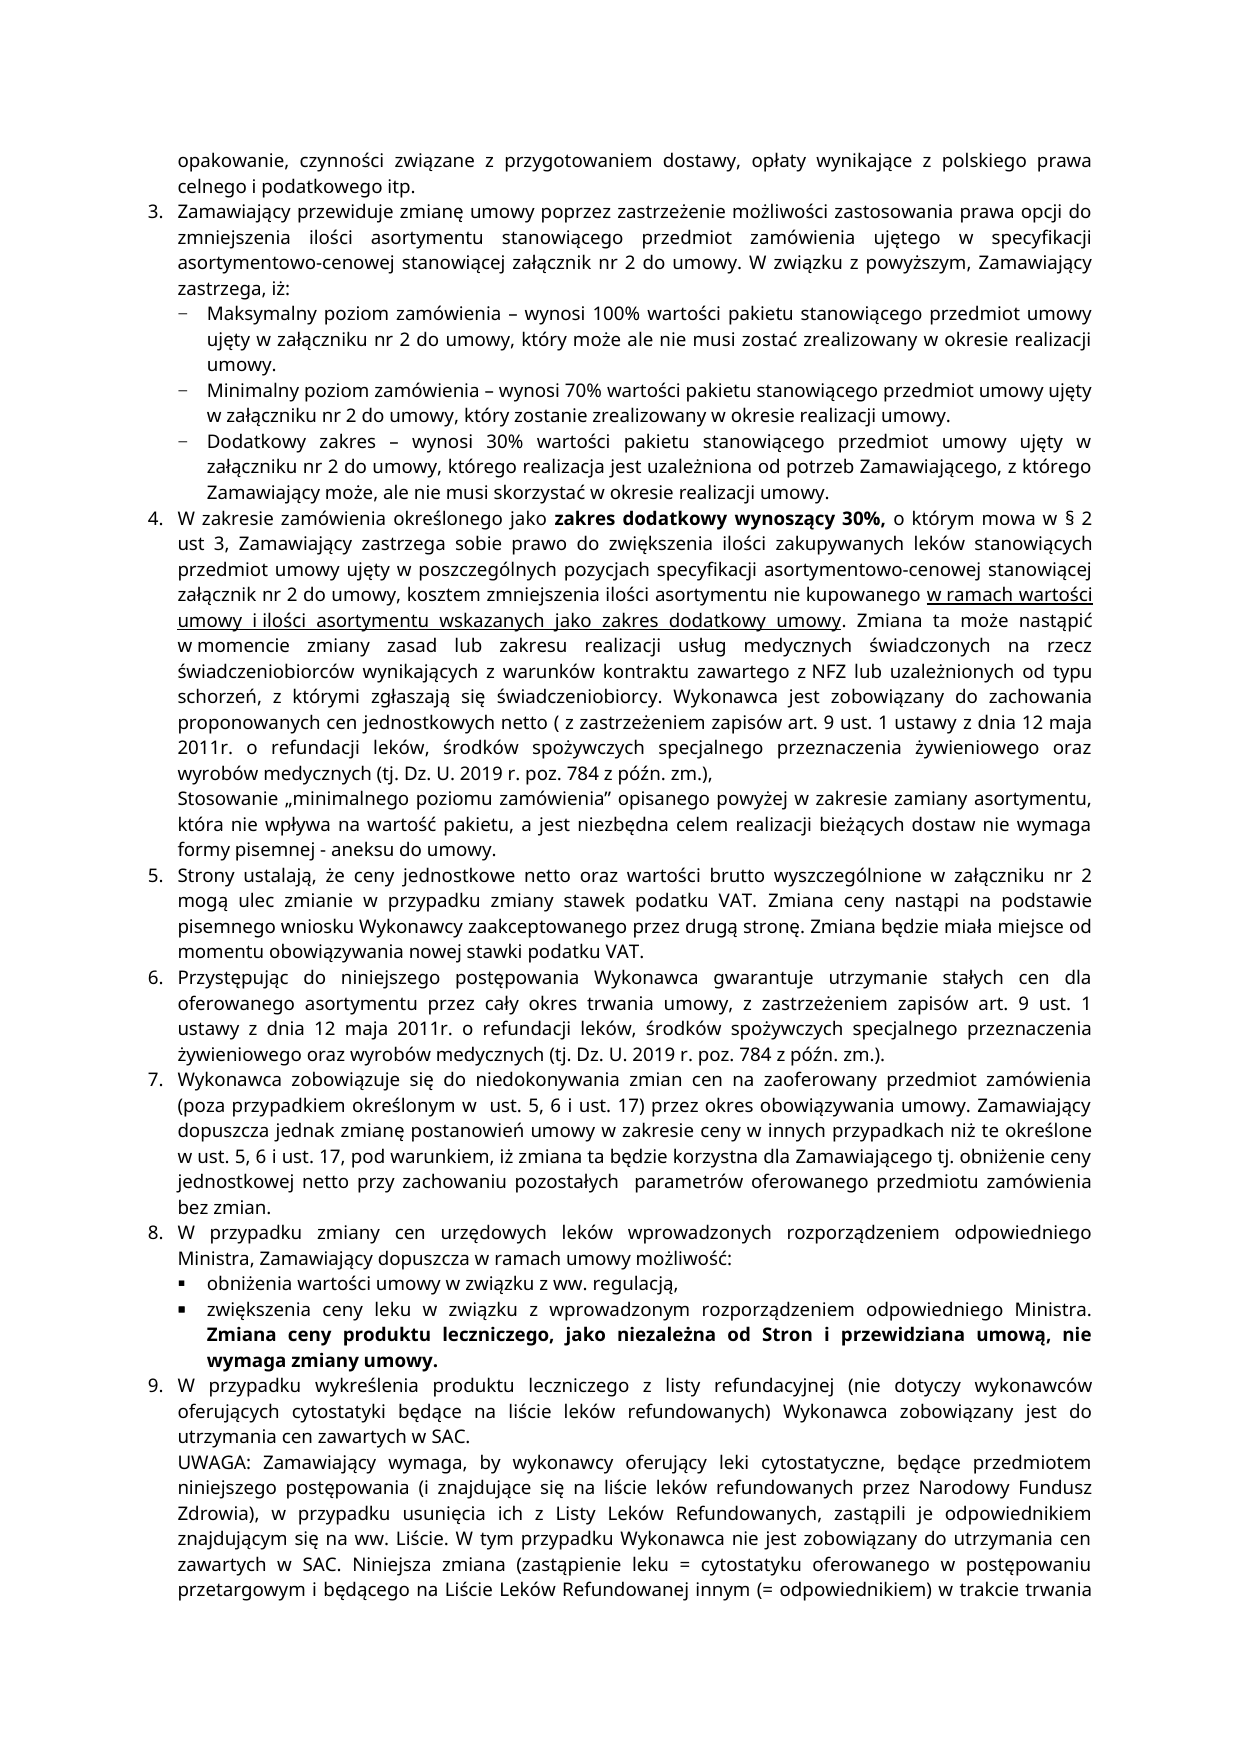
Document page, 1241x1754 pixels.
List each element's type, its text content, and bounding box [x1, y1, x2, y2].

list Minimalny poziom zamówienia – wynosi 70% wartości pakietu stanowiącego przedmiot umowy ujęty w załączniku nr 2 do umowy, który zostanie zrealizowany w okresie realizacji umowy. [177, 377, 1093, 428]
list Zamawiający przewiduje zmianę umowy poprzez zastrzeżenie możliwości zastosowania prawa opcji do zmniejszenia ilości asortymentu stanowiącego przedmiot zamówienia ujętego w specyfikacji asortymentowo-cenowej stanowiącej załącznik nr 2 do umowy. W związku z powyższym, Zamawiający zastrzega, iż: [148, 199, 1093, 301]
list W przypadku wykreślenia produktu leczniczego z listy refundacyjnej (nie dotyczy wykonawców oferujących cytostatyki będące na liście leków refundowanych) Wykonawca zobowiązany jest do utrzymania cen zawartych w SAC. [148, 1373, 1093, 1449]
list W przypadku zmiany cen urzędowych leków wprowadzonych rozporządzeniem odpowiedniego Ministra, Zamawiający dopuszcza w ramach umowy możliwość: [148, 1219, 1093, 1271]
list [148, 148, 1093, 199]
list Dodatkowy zakres – wynosi 30% wartości pakietu stanowiącego przedmiot umowy ujęty w załączniku nr 2 do umowy, którego realizacja jest uzależniona od potrzeb Zamawiającego, z którego Zamawiający może, ale nie musi skorzystać w okresie realizacji umowy. [177, 428, 1093, 505]
list obniżenia wartości umowy w związku z ww. regulacją, [177, 1271, 1093, 1296]
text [177, 1449, 1093, 1602]
list Wykonawca zobowiązuje się do niedokonywania zmian cen na zaoferowany przedmiot zamówienia (poza przypadkiem określonym w ust. 5, 6 i ust. 17) przez okres obowiązywania umowy. Zamawiający dopuszcza jednak zmianę postanowień umowy w zakresie ceny w innych przypadkach niż te określone w ust. 5, 6 i ust. 17, pod warunkiem, iż zmiana ta będzie korzystna dla Zamawiającego tj. obniżenie ceny jednostkowej netto przy zachowaniu pozostałych parametrów oferowanego przedmiotu zamówienia bez zmian. [148, 1066, 1093, 1219]
list Przystępując do niniejszego postępowania Wykonawca gwarantuje utrzymanie stałych cen dla oferowanego asortymentu przez cały okres trwania umowy, z zastrzeżeniem zapisów art. 9 ust. 1 ustawy z dnia 12 maja 2011r. o refundacji leków, środków spożywczych specjalnego przeznaczenia żywieniowego oraz wyrobów medycznych (tj. Dz. U. 2019 r. poz. 784 z późn. zm.). [148, 964, 1093, 1066]
list W zakresie zamówienia określonego jako zakres dodatkowy wynoszący 30%, o którym mowa w § 2 ust 3, Zamawiający zastrzega sobie prawo do zwiększenia ilości zakupywanych leków stanowiących przedmiot umowy ujęty w poszczególnych pozycjach specyfikacji asortymentowo-cenowej stanowiącej załącznik nr 2 do umowy, kosztem zmniejszenia ilości asortymentu nie kupowanego w ramach wartości umowy i ilości asortymentu wskazanych jako zakres dodatkowy umowy. Zmiana ta może nastąpić w momencie zmiany zasad lub zakresu realizacji usług medycznych świadczonych na rzecz świadczeniobiorców wynikających z warunków kontraktu zawartego z NFZ lub uzależnionych od typu schorzeń, z którymi zgłaszają się świadczeniobiorcy. Wykonawca jest zobowiązany do zachowania proponowanych cen jednostkowych netto ( z zastrzeżeniem zapisów art. 9 ust. 1 ustawy z dnia 12 maja 2011r. o refundacji leków, środków spożywczych specjalnego przeznaczenia żywieniowego oraz wyrobów medycznych (tj. Dz. U. 2019 r. poz. 784 z późn. zm.), [148, 505, 1093, 786]
text Stosowanie „minimalnego poziomu zamówienia” opisanego powyżej w zakresie zamiany asortymentu, która nie wpływa na wartość pakietu, a jest niezbędna celem realizacji bieżących dostaw nie wymaga formy pisemnej - aneksu do umowy. [177, 786, 1093, 862]
list zwiększenia ceny leku w związku z wprowadzonym rozporządzeniem odpowiedniego Ministra. Zmiana ceny produktu leczniczego, jako niezależna od Stron i przewidziana umową, nie wymaga zmiany umowy. [177, 1296, 1093, 1373]
list Maksymalny poziom zamówienia – wynosi 100% wartości pakietu stanowiącego przedmiot umowy ujęty w załączniku nr 2 do umowy, który może ale nie musi zostać zrealizowany w okresie realizacji umowy. [177, 301, 1093, 377]
list Strony ustalają, że ceny jednostkowe netto oraz wartości brutto wyszczególnione w załączniku nr 2 mogą ulec zmianie w przypadku zmiany stawek podatku VAT. Zmiana ceny nastąpi na podstawie pisemnego wniosku Wykonawcy zaakceptowanego przez drugą stronę. Zmiana będzie miała miejsce od momentu obowiązywania nowej stawki podatku VAT. [148, 862, 1093, 964]
